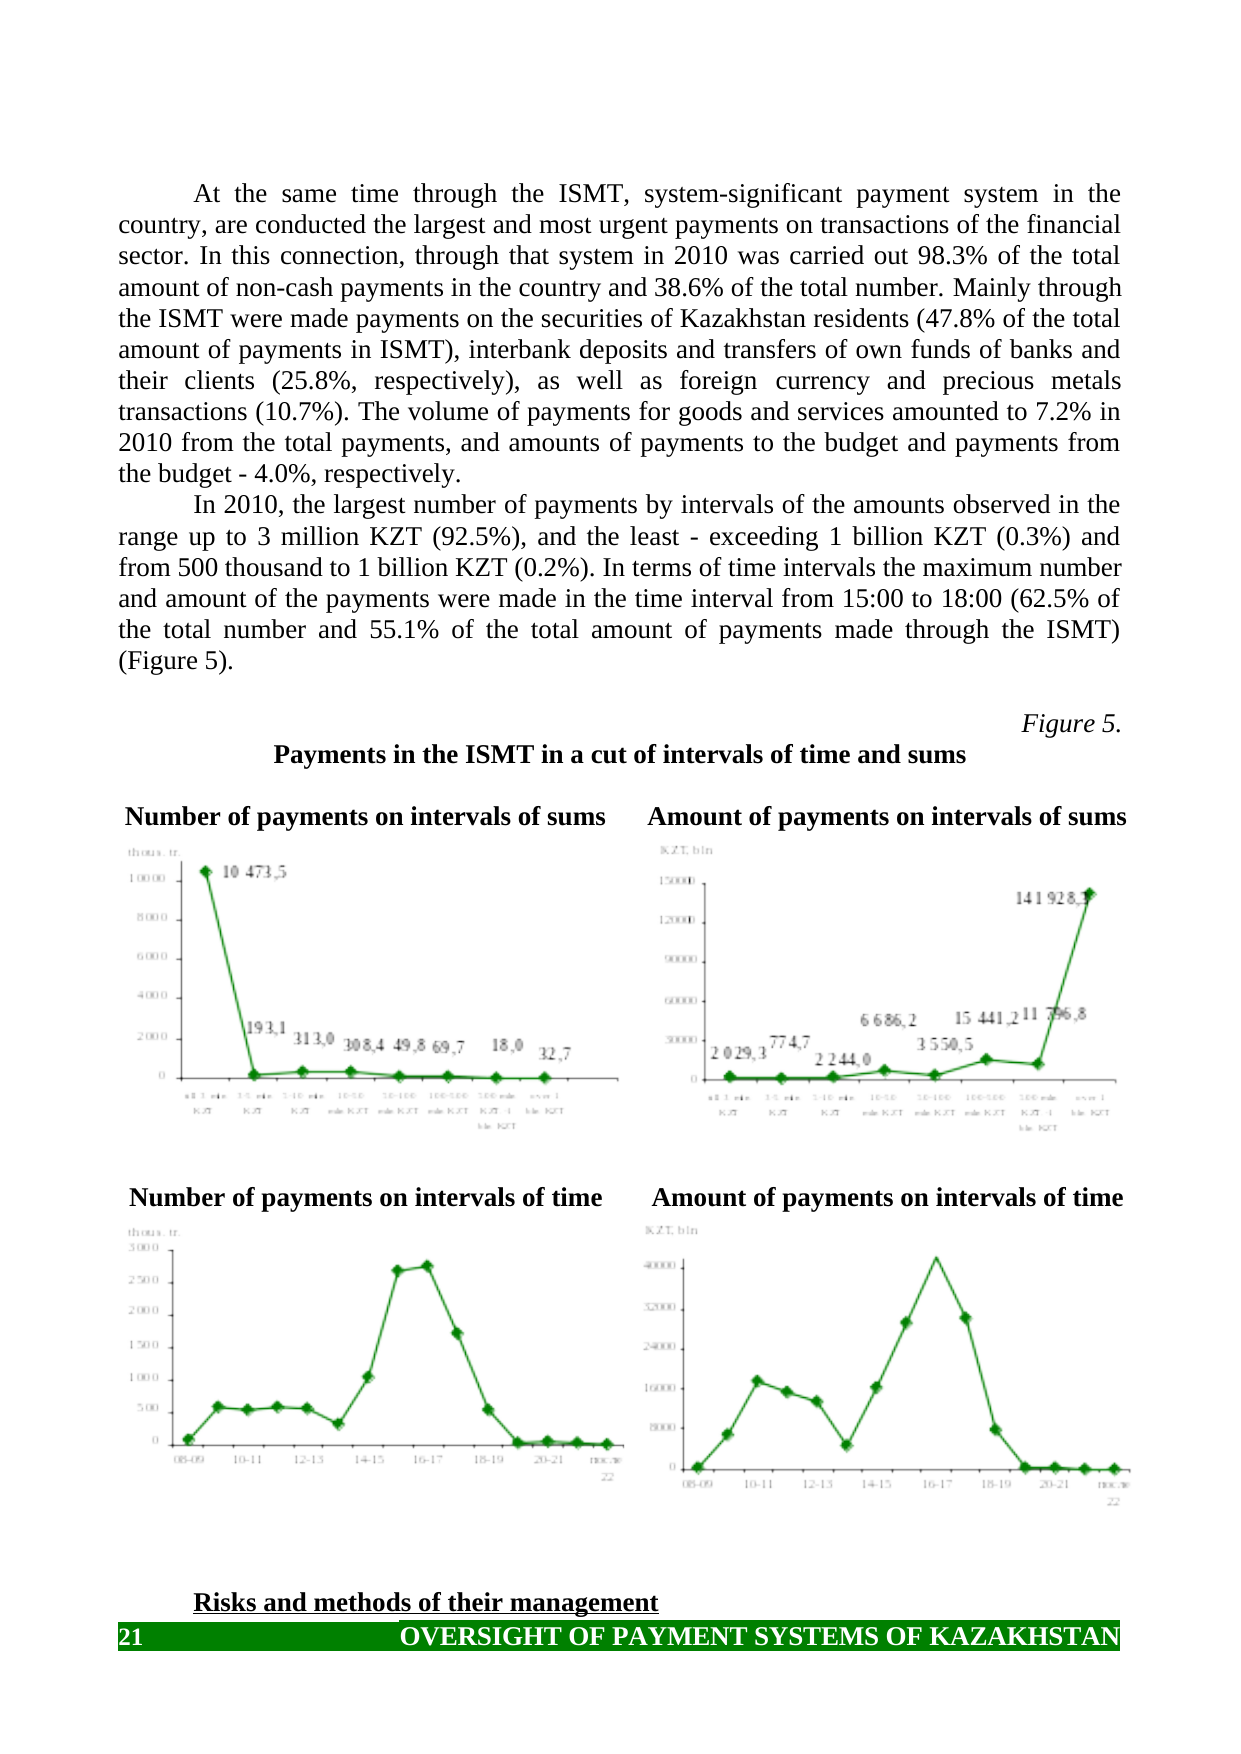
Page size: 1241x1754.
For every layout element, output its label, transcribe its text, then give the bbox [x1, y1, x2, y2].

text Figure 5. [118, 707, 1122, 738]
text Risks and methods of their management [118, 1586, 1122, 1617]
text At the same time through the ISMT, system-significant payment system in the country, are conducted the largest and most urgent payments on transactions of the financial sector. In this connection, through that system in 2010 was carried out 98.3% of the total amount of non-cash payments in the country and 38.6% of the total number. Mainly through the ISMT were made payments on the securities of Kazakhstan residents (47.8% of the total amount of payments in ISMT), interbank deposits and transfers of own funds of banks and their clients (25.8%, respectively), as well as foreign currency and precious metals transactions (10.7%). The volume of payments for goods and services amounted to 7.2% in 2010 from the total payments, and amounts of payments to the budget and payments from the budget - 4.0%, respectively. [118, 177, 1122, 489]
table_cell Number of payments on intervals of time [107, 1181, 624, 1523]
table_header Amount of payments on intervals of sums [624, 800, 1151, 1181]
table_cell Amount of payments on intervals of time [625, 1181, 1151, 1523]
text In 2010, the largest number of payments by intervals of the amounts observed in the range up to 3 million KZT (92.5%), and the least - exceeding 1 billion KZT (0.3%) and from 500 thousand to 1 billion KZT (0.2%). In terms of time intervals the maximum number and amount of the payments were made in the time interval from 15:00 to 18:00 (62.5% of the total number and 55.1% of the total amount of payments made through the ISMT) (Figure 5). [118, 489, 1122, 676]
subtitle Payments in the ISMT in a cut of intervals of time and sums [118, 738, 1122, 769]
table_header Number of payments on intervals of sums [107, 800, 624, 1181]
